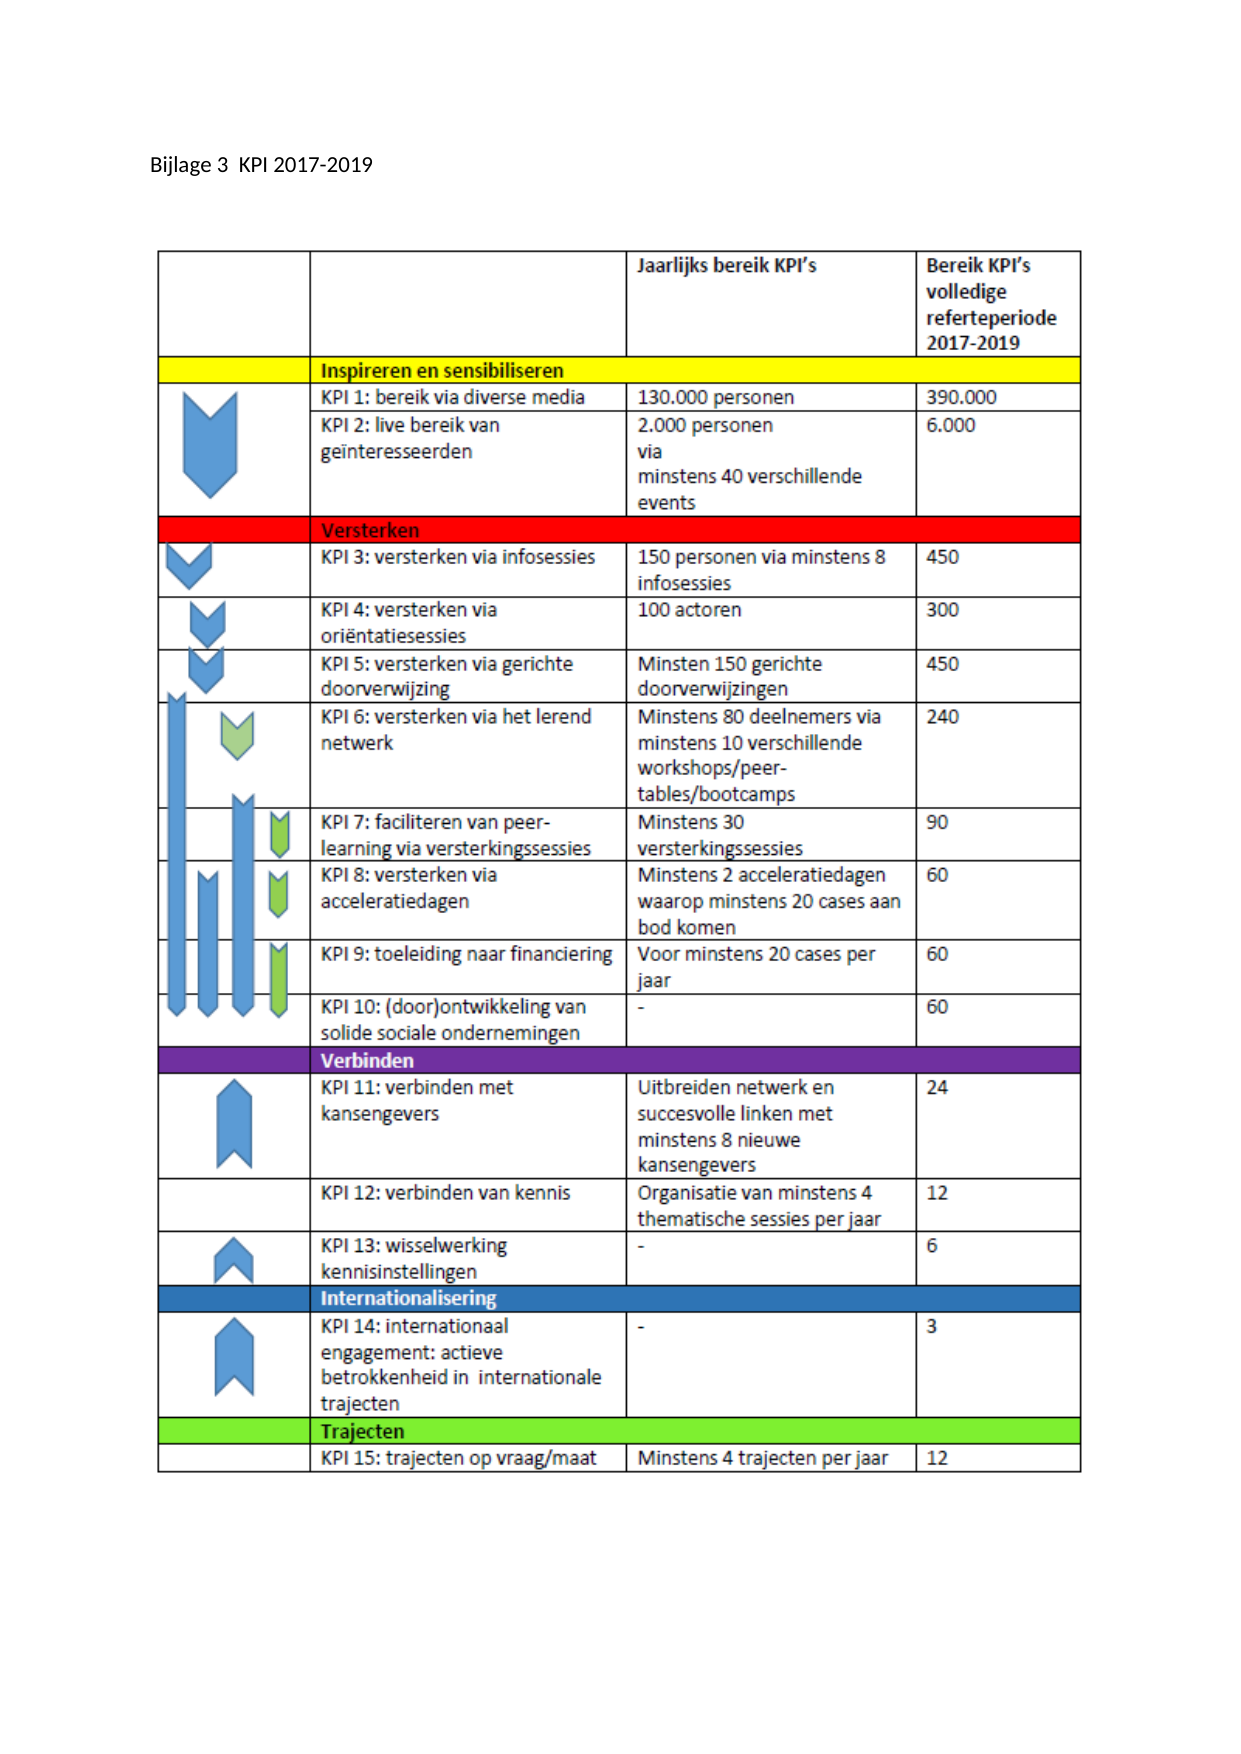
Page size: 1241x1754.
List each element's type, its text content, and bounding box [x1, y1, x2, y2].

picture [150, 243, 1091, 1479]
text Bijlage 3 KPI 2017-2019 [150, 150, 1090, 178]
